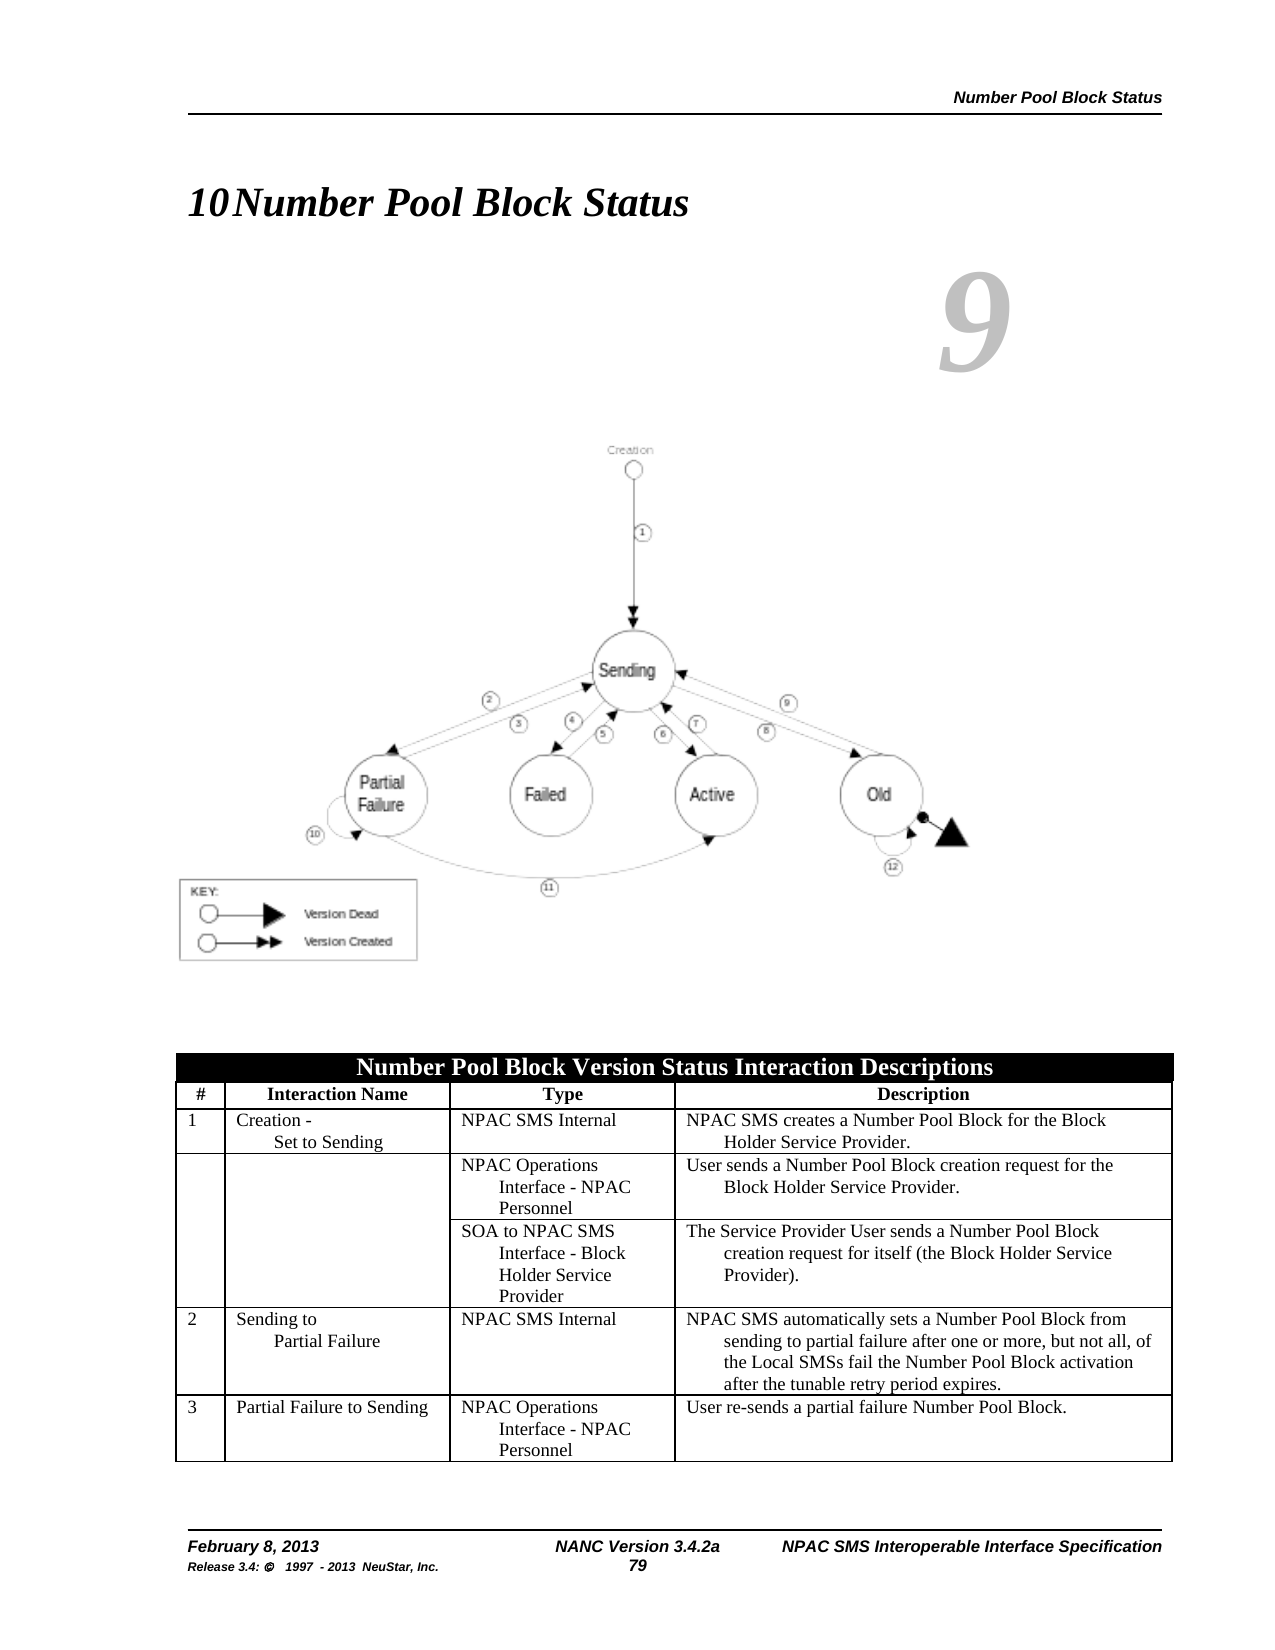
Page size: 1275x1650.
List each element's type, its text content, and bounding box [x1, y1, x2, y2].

table_header Number Pool Block Version Status Interaction Descriptions [176, 1053, 1174, 1081]
table_cell Description [676, 1083, 1171, 1108]
table_cell [177, 1154, 224, 1219]
table_cell User re-sends a partial failure Number Pool Block. [676, 1396, 1171, 1461]
text 9 [938, 231, 1125, 404]
table_cell NPAC SMS Internal [451, 1110, 674, 1152]
table_cell NPAC SMS creates a Number Pool Block for the Block Holder Service Provider. [676, 1110, 1171, 1152]
table_cell User sends a Number Pool Block creation request for the Block Holder Service Provider. [676, 1154, 1171, 1219]
table_cell 1 [177, 1110, 224, 1152]
table_cell [226, 1219, 449, 1307]
table_cell Type [451, 1083, 674, 1108]
table_cell Interaction Name [226, 1083, 449, 1108]
table_cell The Service Provider User sends a Number Pool Block creation request for itself (the Block Holder Service Provider). [676, 1220, 1171, 1307]
table_cell Partial Failure to Sending [226, 1396, 449, 1461]
table_cell Sending to Partial Failure [226, 1308, 449, 1394]
table_cell 3 [177, 1396, 224, 1461]
table_cell NPAC SMS Internal [451, 1308, 674, 1394]
table_cell NPAC Operations Interface - NPAC Personnel [451, 1396, 674, 1461]
table_cell NPAC Operations Interface - NPAC Personnel [451, 1154, 674, 1219]
table_cell # [177, 1083, 224, 1108]
table_cell NPAC SMS automatically sets a Number Pool Block from sending to partial failure after one or more, but not all, of the Local SMSs fail the Number Pool Block activation after the tunable retry period expires. [676, 1308, 1171, 1394]
table_cell Creation - Set to Sending [226, 1110, 449, 1152]
table_cell [226, 1154, 449, 1219]
table_cell SOA to NPAC SMS Interface - Block Holder Service Provider [451, 1220, 674, 1307]
subtitle Number Pool Block Status [187, 177, 1162, 225]
table_cell 2 [177, 1308, 224, 1394]
table_cell [177, 1219, 224, 1307]
